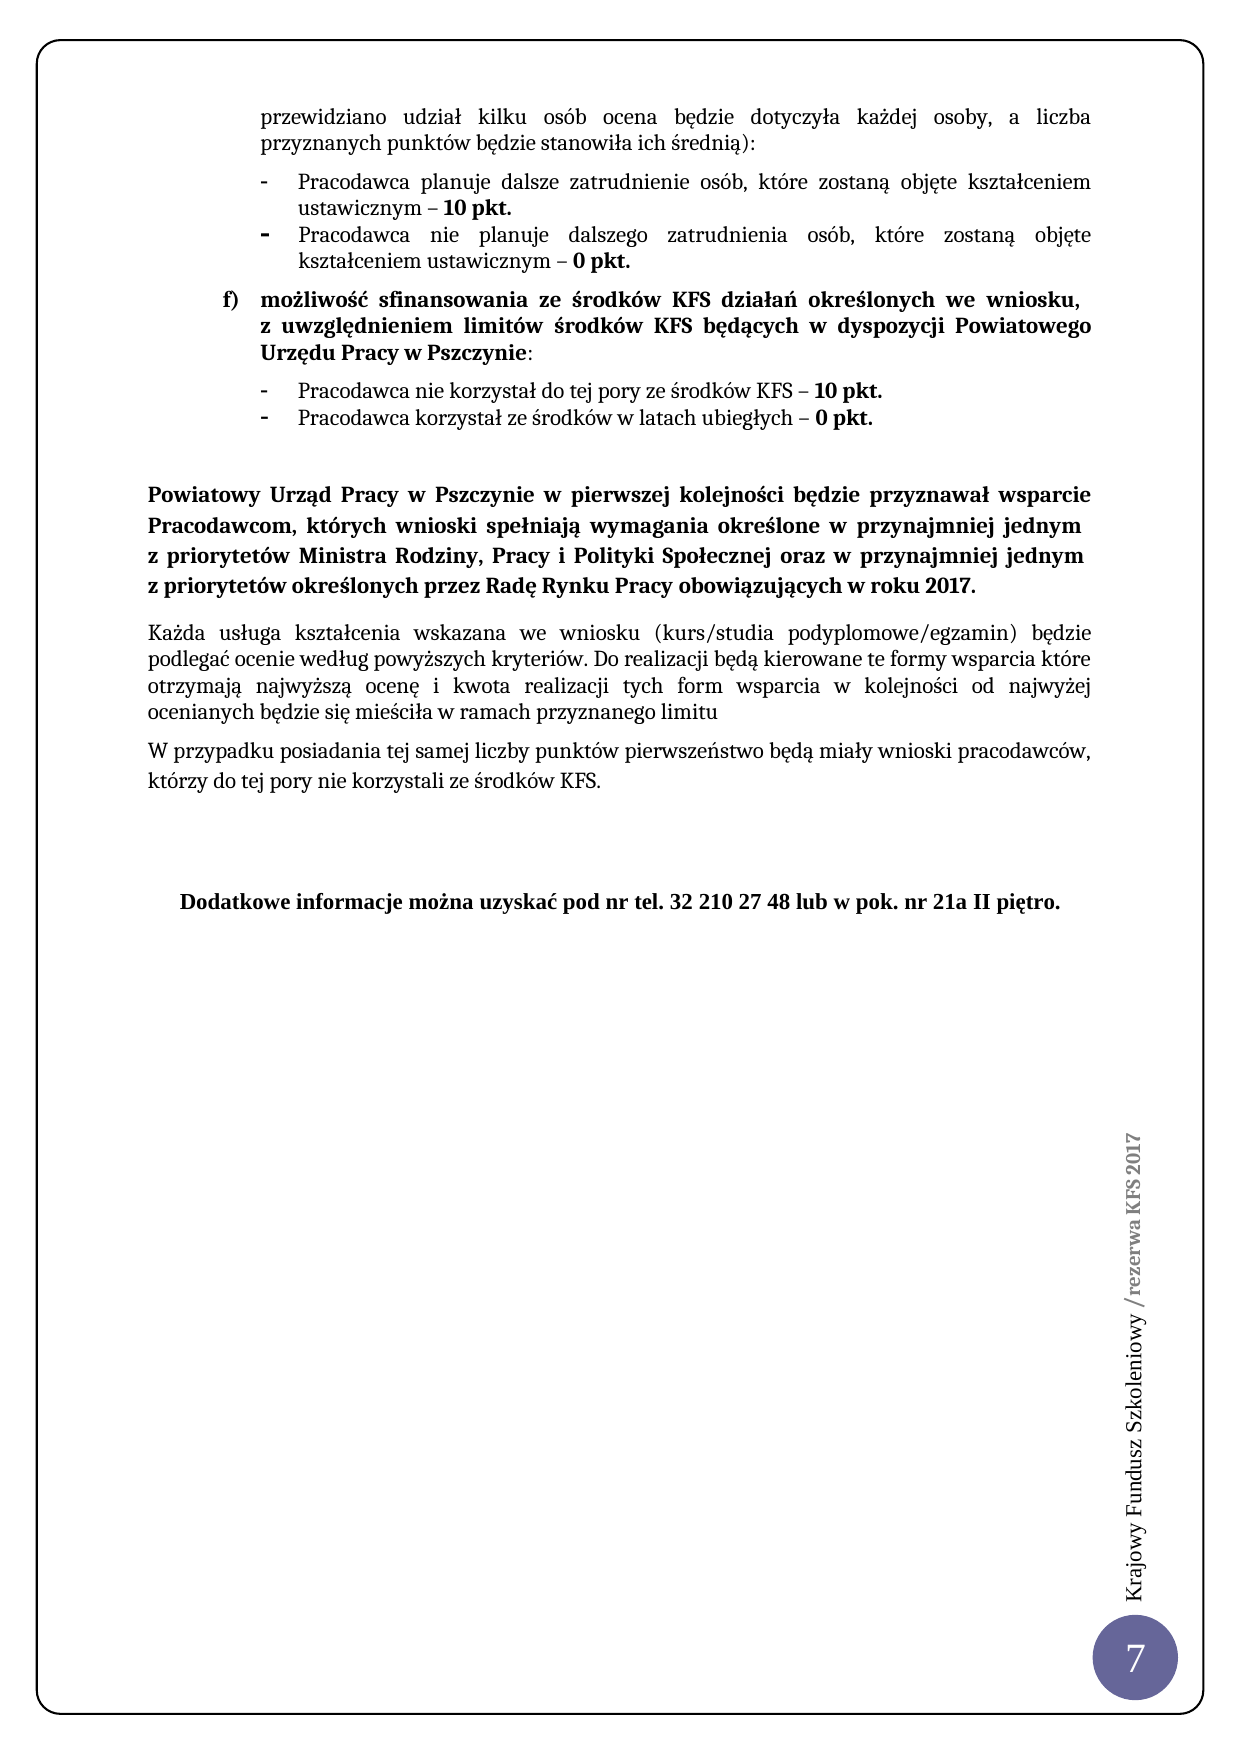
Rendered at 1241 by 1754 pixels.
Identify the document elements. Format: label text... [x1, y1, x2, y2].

list Pracodawca nie korzystał do tej pory ze środków KFS – 10 pkt. [260, 378, 1092, 404]
list Pracodawca korzystał ze środków w latach ubiegłych – 0 pkt. [260, 404, 1092, 431]
text W przypadku posiadania tej samej liczby punktów pierwszeństwo będą miały wnioski pracodawców, którzy do tej pory nie korzystali ze środków KFS. [148, 738, 1092, 794]
text Powiatowy Urząd Pracy w Pszczynie w pierwszej kolejności będzie przyznawał wsparcie Pracodawcom, których wnioski spełniają wymagania określone w przynajmniej jednym z priorytetów Ministra Rodziny, Pracy i Polityki Społecznej oraz w przynajmniej jednym z priorytetów określonych przez Radę Rynku Pracy obowiązujących w roku 2017. [148, 482, 1092, 599]
list Pracodawca nie planuje dalszego zatrudnienia osób, które zostaną objęte kształceniem ustawicznym – 0 pkt. [261, 221, 1092, 274]
text Dodatkowe informacje można uzyskać pod nr tel. 32 210 27 48 lub w pok. nr 21a II piętro. [148, 888, 1092, 914]
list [223, 103, 1092, 156]
list Każda usługa kształcenia wskazana we wniosku (kurs/studia podyplomowe/egzamin) będzie podlegać ocenie według powyższych kryteriów. Do realizacji będą kierowane te formy wsparcia które otrzymają najwyższą ocenę i kwota realizacji tych form wsparcia w kolejności od najwyżej ocenianych będzie się mieściła w ramach przyznanego limitu [148, 620, 1092, 725]
list możliwość sfinansowania ze środków KFS działań określonych we wniosku, z uwzględnieniem limitów środków KFS będących w dyspozycji Powiatowego Urzędu Pracy w Pszczynie: [223, 287, 1092, 366]
list Pracodawca planuje dalsze zatrudnienie osób, które zostaną objęte kształceniem ustawicznym – 10 pkt. [260, 169, 1092, 221]
